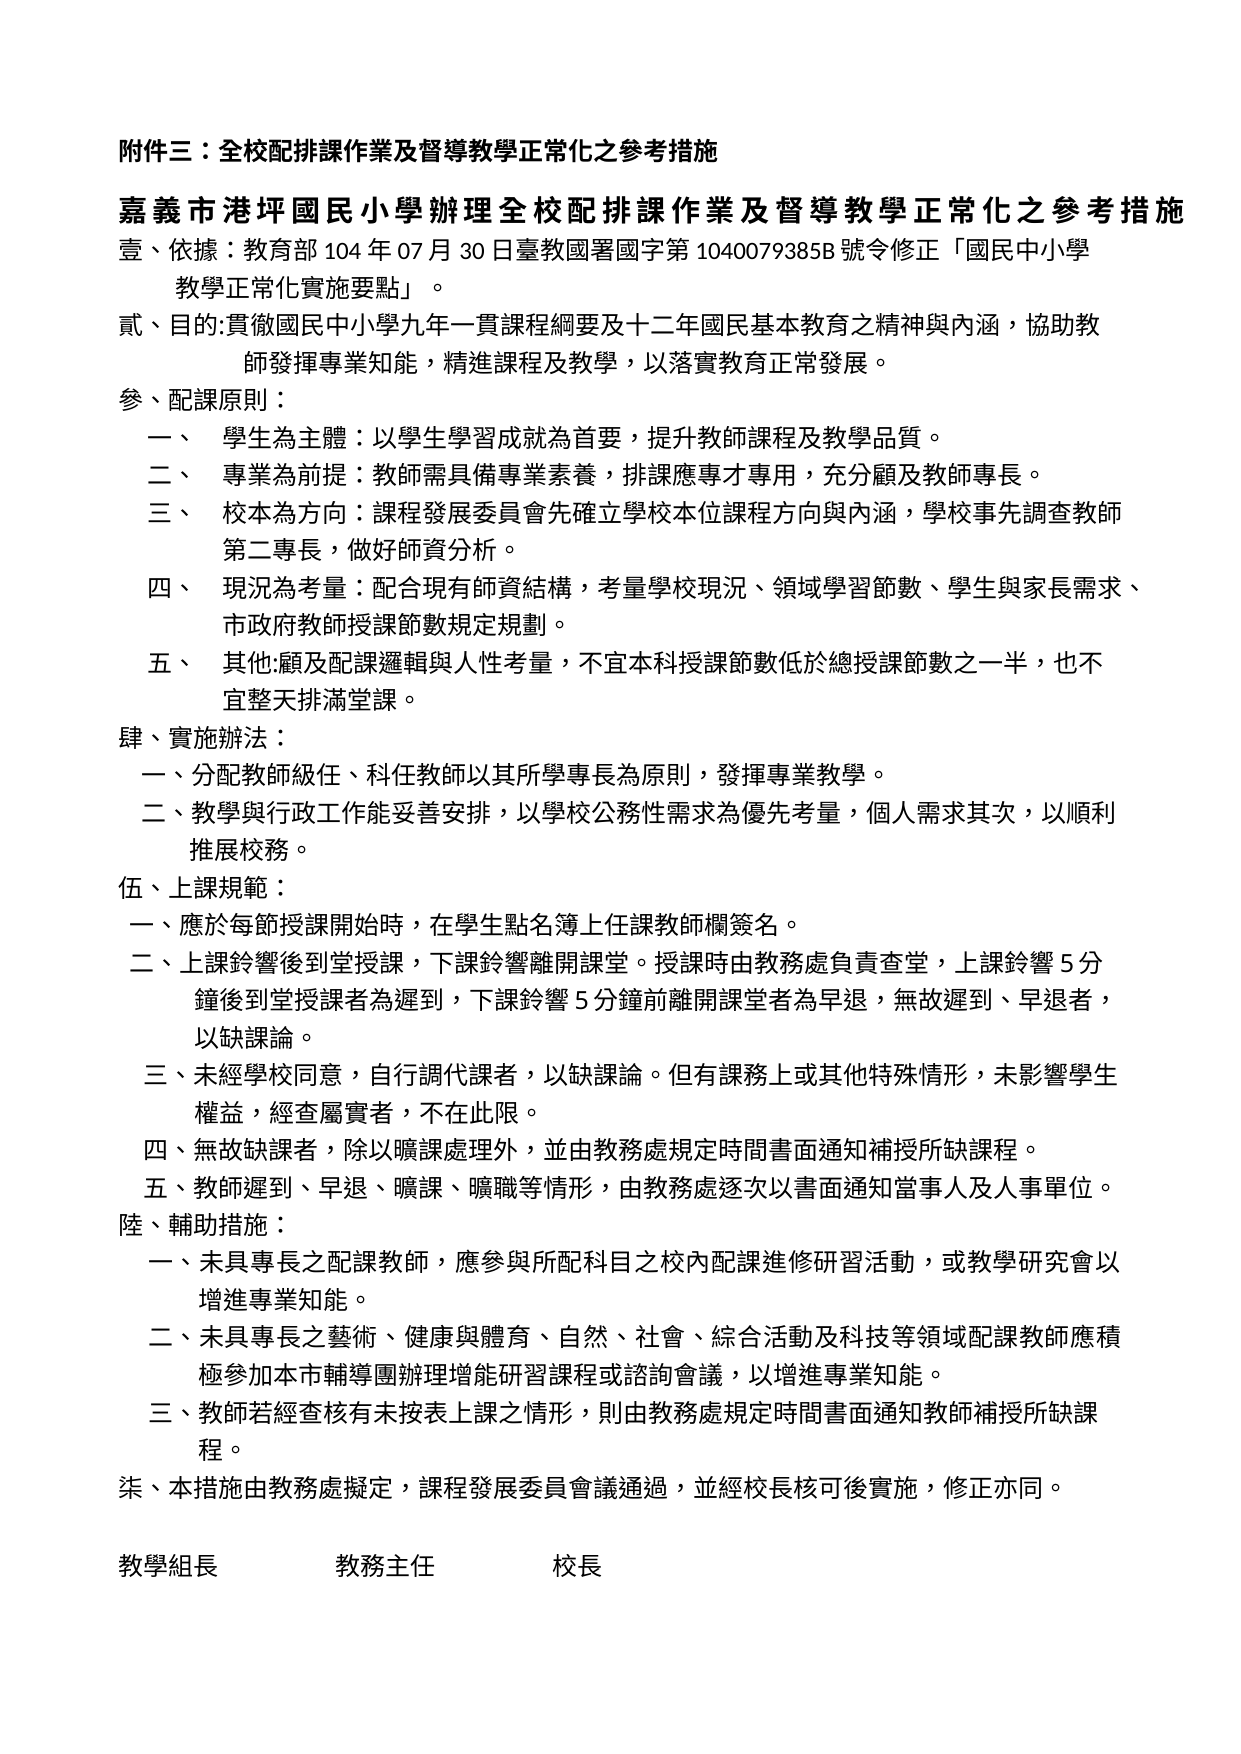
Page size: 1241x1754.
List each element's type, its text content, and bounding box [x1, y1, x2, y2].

text 柒、本措施由教務處擬定，課程發展委員會議通過，並經校長核可後實施，修正亦同。 [118, 1467, 1122, 1505]
text 壹、依據：教育部104 年 07 月 30 日臺教國署國字第1040079385B號令修正「國民中小學 [118, 230, 1122, 267]
list 校本為方向：課程發展委員會先確立學校本位課程方向與內涵，學校事先調查教師第二專長，做好師資分析。 [147, 492, 1122, 567]
list 學生為主體：以學生學習成就為首要，提升教師課程及教學品質。 [147, 417, 1122, 455]
text 教學正常化實施要點」。 [118, 267, 1122, 305]
text 二、上課鈴響後到堂授課，下課鈴響離開課堂。授課時由教務處負責查堂，上課鈴響5分鐘後到堂授課者為遲到，下課鈴響5分鐘前離開課堂者為早退，無故遲到、早退者，以缺課論。 [118, 942, 1122, 1055]
text 二、未具專長之藝術、健康與體育、自然、社會、綜合活動及科技等領域配課教師應積極參加本市輔導團辦理增能研習課程或諮詢會議，以增進專業知能。 [148, 1317, 1122, 1392]
text 三、教師若經查核有未按表上課之情形，則由教務處規定時間書面通知教師補授所缺課程。 [148, 1392, 1122, 1467]
text 教學組長 教務主任 校長 [118, 1542, 1122, 1584]
text 一、應於每節授課開始時，在學生點名簿上任課教師欄簽名。 [118, 905, 1122, 942]
text 肆、實施辦法： [118, 717, 1122, 755]
list 專業為前提：教師需具備專業素養，排課應專才專用，充分顧及教師專長。 [147, 455, 1122, 492]
text 一、未具專長之配課教師，應參與所配科目之校內配課進修研習活動，或教學研究會以增進專業知能。 [148, 1242, 1122, 1317]
text 陸、輔助措施： [118, 1205, 1122, 1242]
list 現況為考量：配合現有師資結構，考量學校現況、領域學習節數、學生與家長需求、市政府教師授課節數規定規劃。 [147, 567, 1122, 642]
text 嘉義市港坪國民小學辦理全校配排課作業及督導教學正常化之參考措施 [118, 187, 1187, 230]
text 參、配課原則： [118, 380, 1122, 417]
text 貳、目的:貫徹國民中小學九年一貫課程綱要及十二年國民基本教育之精神與內涵，協助教師發揮專業知能，精進課程及教學，以落實教育正常發展。 [118, 305, 1122, 380]
text 五、教師遲到、早退、曠課、曠職等情形，由教務處逐次以書面通知當事人及人事單位。 [118, 1167, 1122, 1205]
text 四、無故缺課者，除以曠課處理外，並由教務處規定時間書面通知補授所缺課程。 [118, 1130, 1122, 1167]
text 二、教學與行政工作能妥善安排，以學校公務性需求為優先考量，個人需求其次，以順利推展校務。 [142, 792, 1122, 867]
text 伍、上課規範： [118, 867, 1122, 905]
list 其他:顧及配課邏輯與人性考量，不宜本科授課節數低於總授課節數之一半，也不宜整天排滿堂課。 [147, 642, 1122, 717]
text 一、分配教師級任、科任教師以其所學專長為原則，發揮專業教學。 [118, 755, 1122, 792]
text 三、未經學校同意，自行調代課者，以缺課論。但有課務上或其他特殊情形，未影響學生權益，經查屬實者，不在此限。 [118, 1055, 1122, 1130]
text 附件三：全校配排課作業及督導教學正常化之參考措施 [118, 127, 1122, 169]
